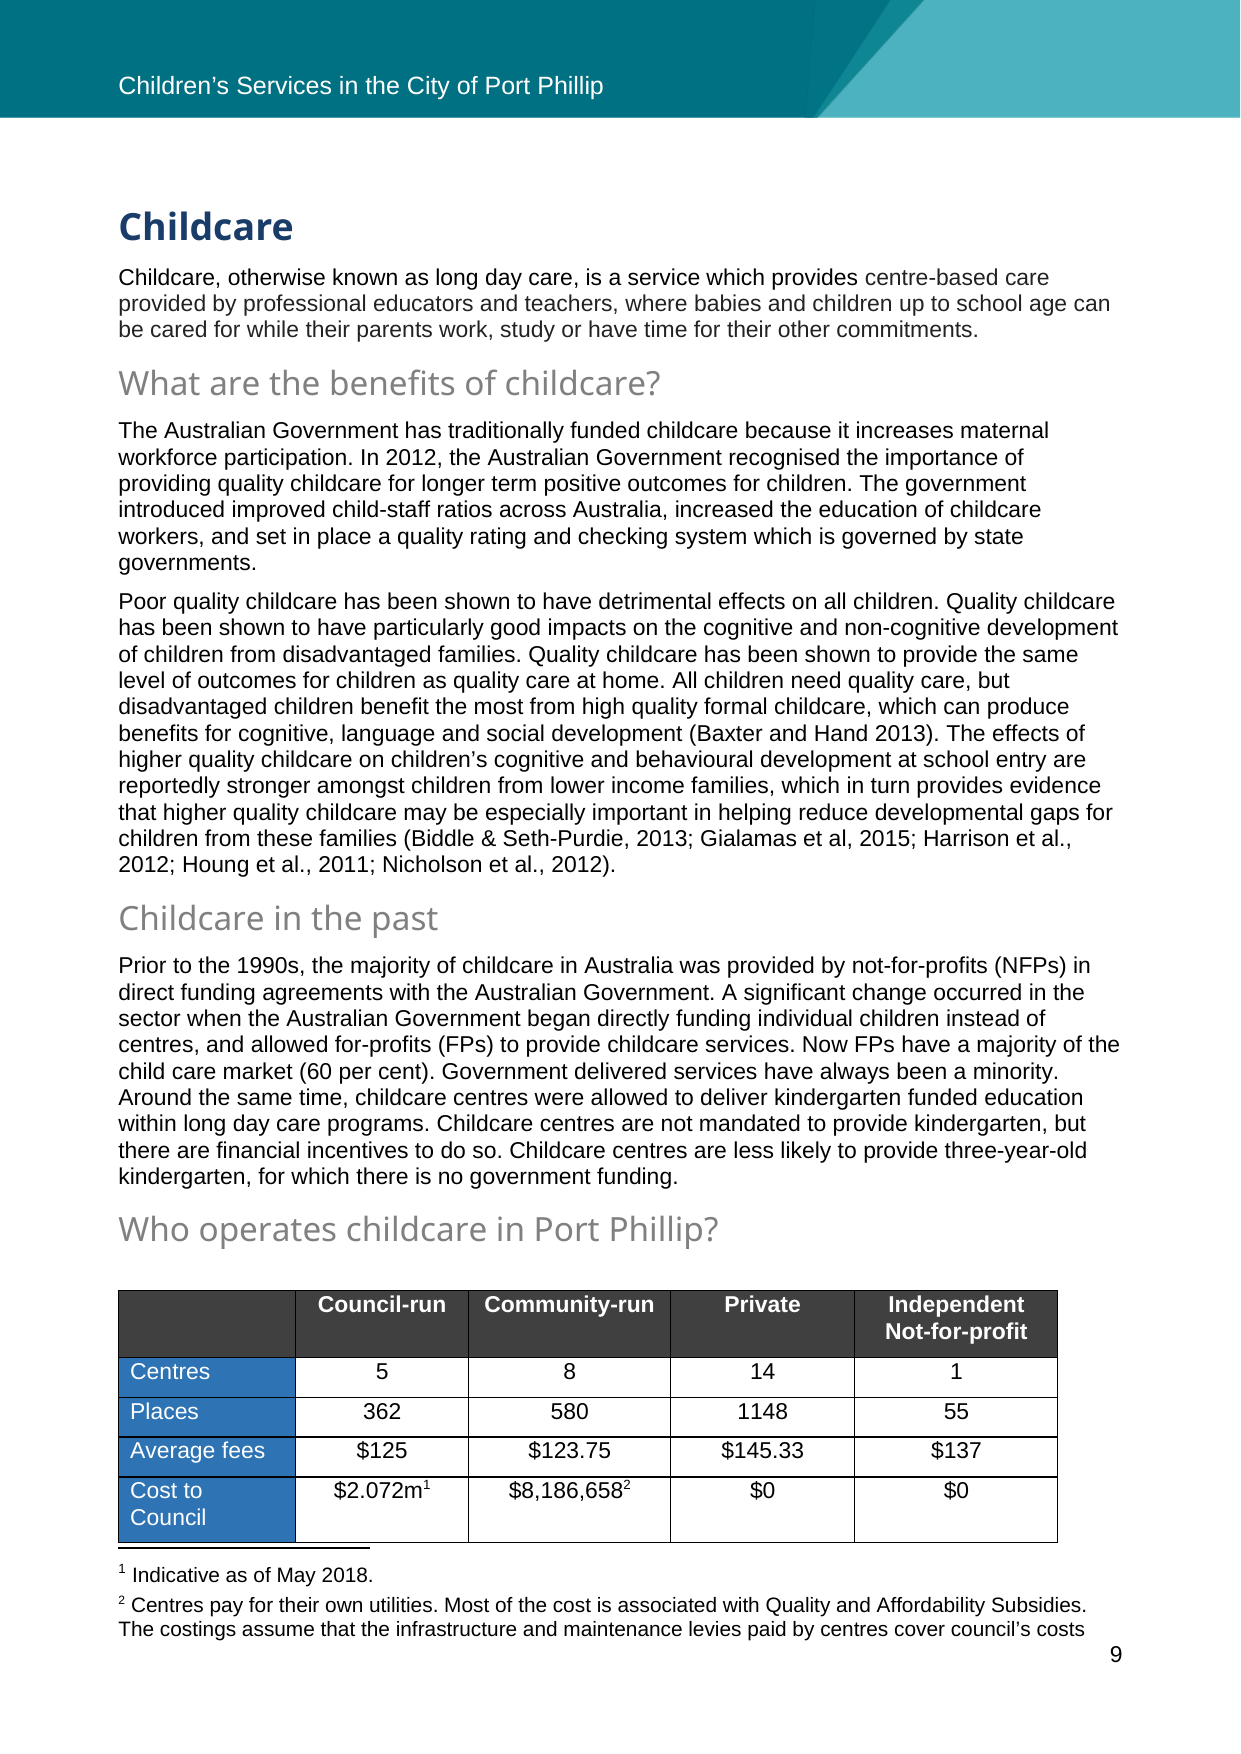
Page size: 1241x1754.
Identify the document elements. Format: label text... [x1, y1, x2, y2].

text Childcare, otherwise known as long day care, is a service which provides centre-based care provided by professional educators and teachers, where babies and children up to school age can be cared for while their parents work, study or have time for their other commitments. [118, 263, 1122, 343]
subtitle Childcare [118, 200, 1122, 251]
table_cell $0 [671, 1478, 854, 1542]
table_cell Centres [119, 1358, 295, 1397]
table_cell 8 [469, 1358, 670, 1397]
table_cell 580 [469, 1398, 670, 1436]
subtitle What are the benefits of childcare? [118, 359, 1122, 405]
table_cell 1148 [671, 1398, 854, 1436]
subtitle Childcare in the past [118, 894, 1122, 940]
table_header Council-run [296, 1291, 468, 1357]
table_cell Cost to Council [119, 1478, 295, 1542]
picture [0, 0, 1241, 119]
subtitle Who operates childcare in Port Phillip? [118, 1206, 1122, 1252]
table_cell $137 [855, 1438, 1057, 1476]
table_cell $2.072m [296, 1478, 468, 1542]
table_cell $145.33 [671, 1438, 854, 1476]
table_cell $123.75 [469, 1438, 670, 1476]
table_cell Average fees [119, 1438, 295, 1476]
text The Australian Government has traditionally funded childcare because it increases maternal workforce participation. In 2012, the Australian Government recognised the importance of providing quality childcare for longer term positive outcomes for children. The government introduced improved child-staff ratios across Australia, increased the education of childcare workers, and set in place a quality rating and checking system which is governed by state governments. [118, 417, 1122, 575]
text Poor quality childcare has been shown to have detrimental effects on all children. Quality childcare has been shown to have particularly good impacts on the cognitive and non-cognitive development of children from disadvantaged families. Quality childcare has been shown to provide the same level of outcomes for children as quality care at home. All children need quality care, but disadvantaged children benefit the most from high quality formal childcare, which can produce benefits for cognitive, language and social development (Baxter and Hand 2013). The effects of higher quality childcare on children’s cognitive and behavioural development at school entry are reportedly stronger amongst children from lower income families, which in turn provides evidence that higher quality childcare may be especially important in helping reduce developmental gaps for children from these families (Biddle & Seth-Purdie, 2013; Gialamas et al, 2015; Harrison et al., 2012; Houng et al., 2011; Nicholson et al., 2012). [118, 588, 1122, 878]
table_cell 14 [671, 1358, 854, 1397]
table_header Private [671, 1291, 854, 1357]
table_cell 362 [296, 1398, 468, 1436]
table_cell $0 [855, 1478, 1057, 1542]
table_cell 5 [296, 1358, 468, 1397]
table_cell $125 [296, 1438, 468, 1476]
table_header [119, 1291, 295, 1357]
table_cell Places [119, 1398, 295, 1436]
table_cell 55 [855, 1398, 1057, 1436]
table_header Independent Not-for-profit [855, 1291, 1057, 1357]
text Prior to the 1990s, the majority of childcare in Australia was provided by not-for-profits (NFPs) in direct funding agreements with the Australian Government. A significant change occurred in the sector when the Australian Government began directly funding individual children instead of centres, and allowed for-profits (FPs) to provide childcare services. Now FPs have a majority of the child care market (60 per cent). Government delivered services have always been a minority. Around the same time, childcare centres were allowed to deliver kindergarten funded education within long day care programs. Childcare centres are not mandated to provide kindergarten, but there are financial incentives to do so. Childcare centres are less likely to provide three-year-old kindergarten, for which there is no government funding. [118, 952, 1122, 1189]
table_cell $8,186,658 [469, 1478, 670, 1542]
table_header Community-run [469, 1291, 670, 1357]
table_cell 1 [855, 1358, 1057, 1397]
